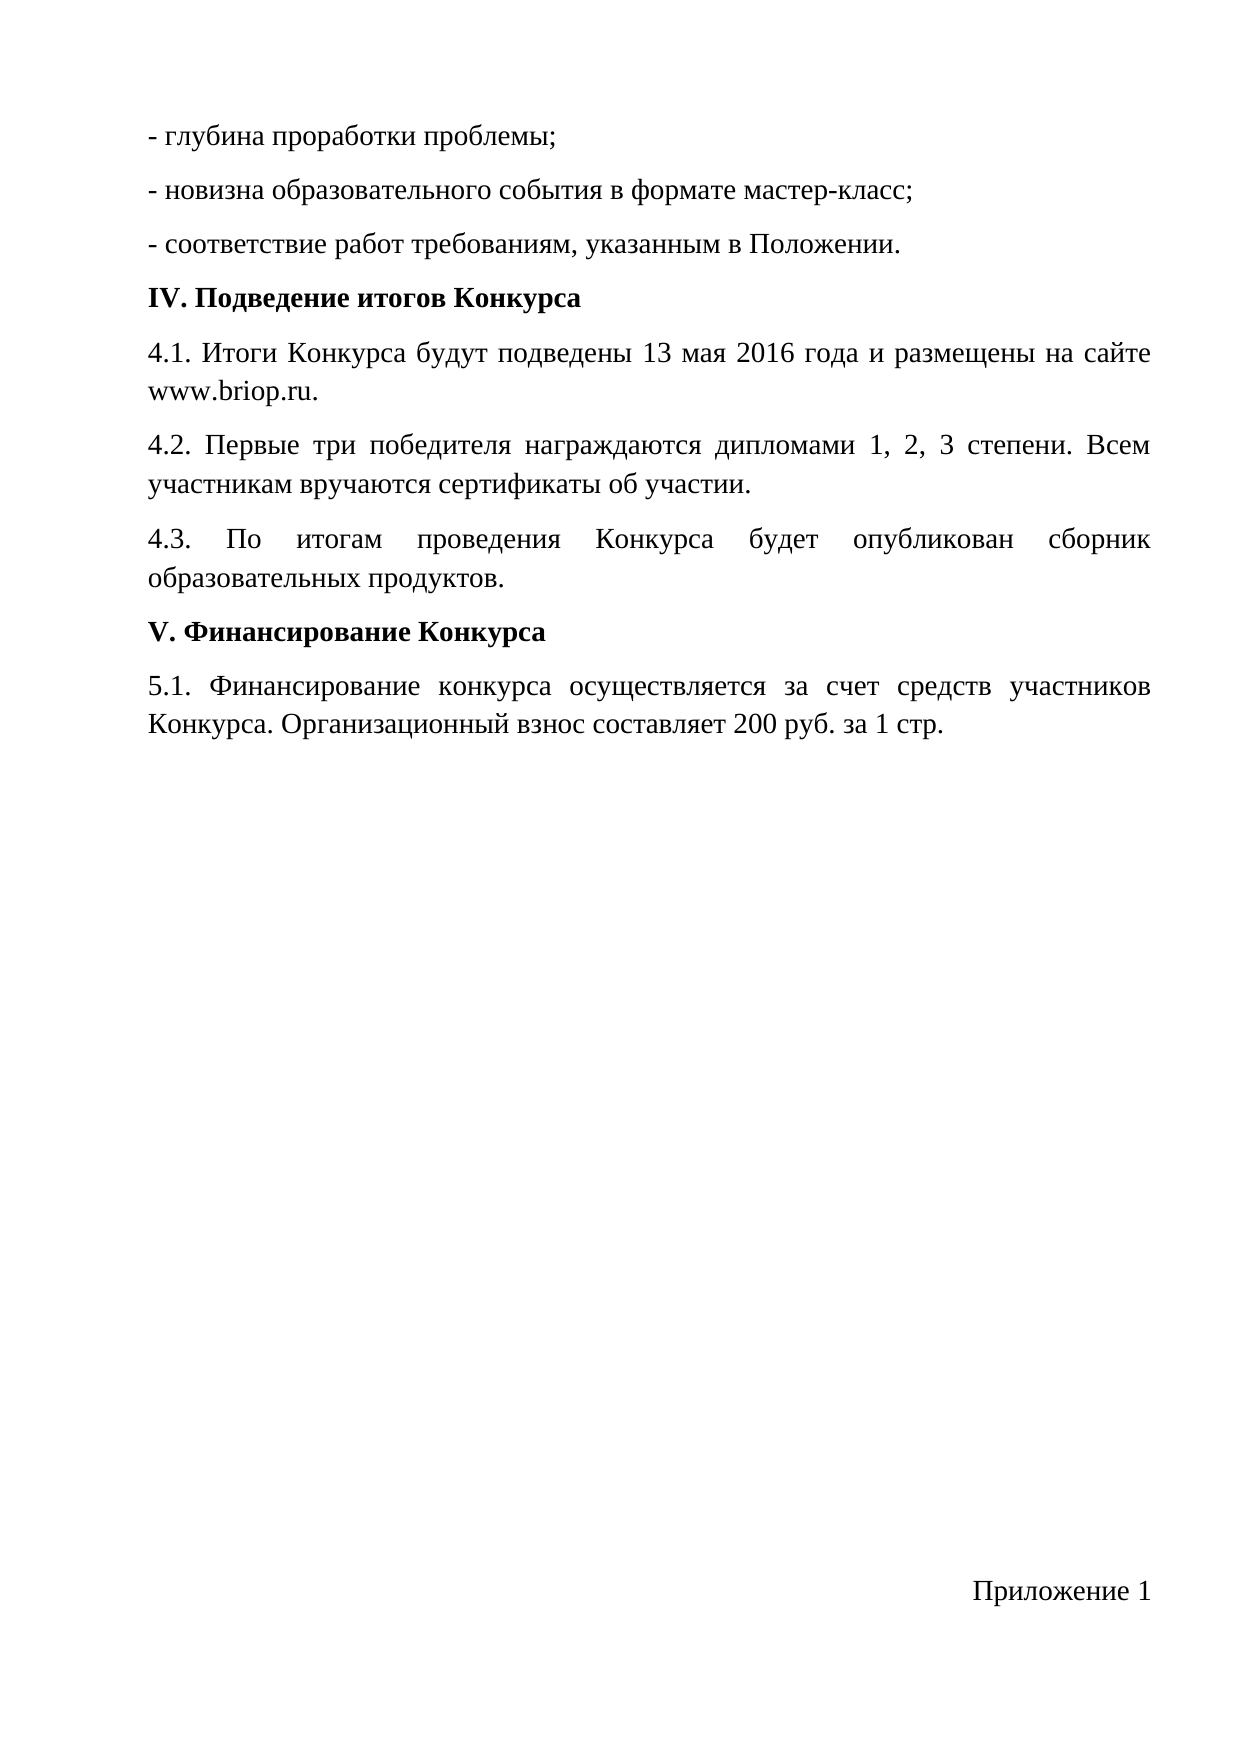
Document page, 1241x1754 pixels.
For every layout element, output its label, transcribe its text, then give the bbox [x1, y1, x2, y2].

text 5.1. Финансирование конкурса осуществляется за счет средств участников Конкурса. Организационный взнос составляет 200 руб. за 1 стр. [148, 668, 1152, 740]
text - соответствие работ требованиям, указанным в Положении. [148, 226, 1152, 260]
text - новизна образовательного события в формате мастер-класс; [148, 172, 1152, 206]
text 4.1. Итоги Конкурса будут подведены 13 мая 2016 года и размещены на сайте www.briop.ru. [148, 335, 1152, 407]
text Приложение 1 [148, 1573, 1152, 1607]
text IV. Подведение итогов Конкурса [148, 281, 1152, 314]
text 4.2. Первые три победителя награждаются дипломами 1, 2, 3 степени. Всем участникам вручаются сертификаты об участии. [148, 427, 1152, 499]
text 4.3. По итогам проведения Конкурса будет опубликован сборник образовательных продуктов. [148, 521, 1152, 593]
text V. Финансирование Конкурса [148, 614, 1152, 647]
text - глубина проработки проблемы; [148, 118, 1152, 152]
